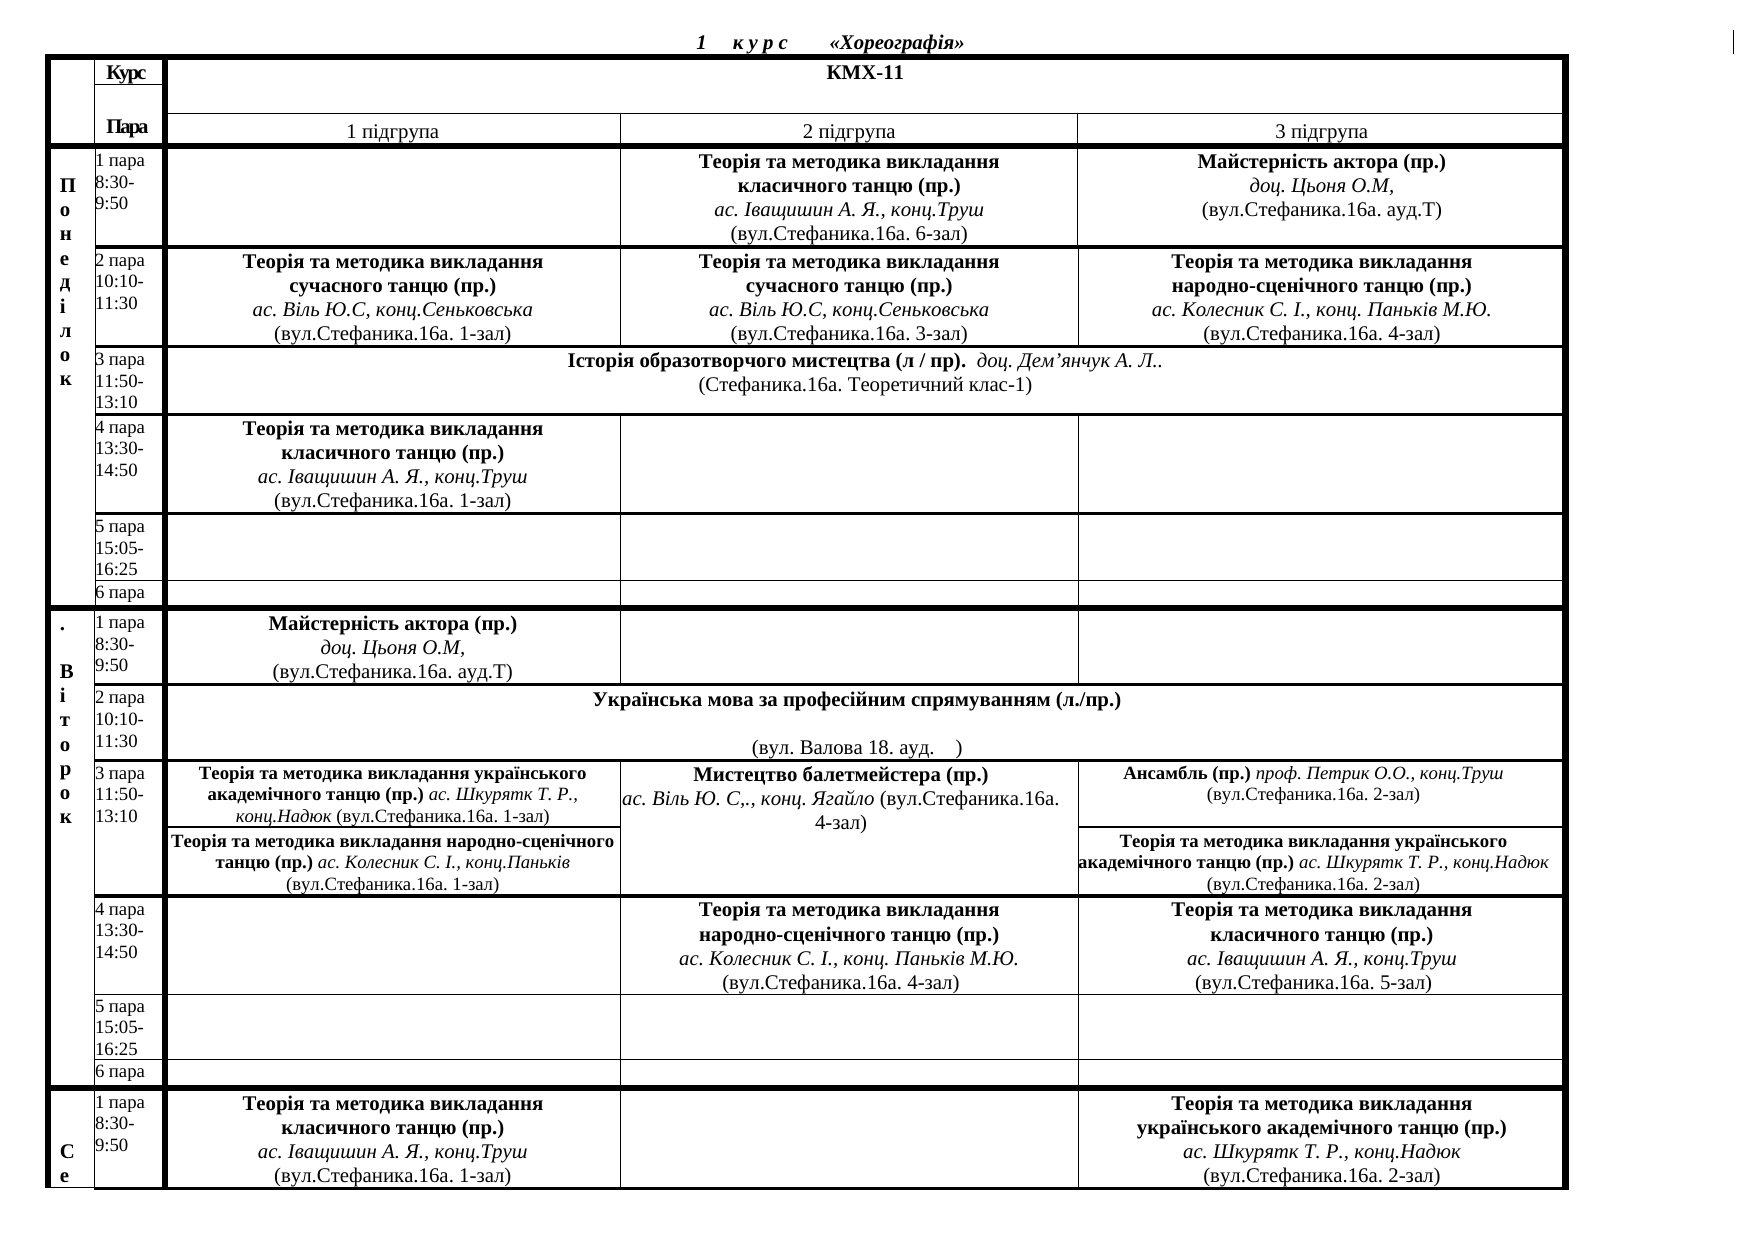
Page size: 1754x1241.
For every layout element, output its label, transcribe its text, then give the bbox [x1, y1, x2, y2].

table_header Курс [95, 60, 162, 84]
table_header [51, 60, 94, 143]
table_cell 5 пара 15:05-16:25 [96, 515, 162, 580]
table_cell [621, 611, 1078, 683]
table_cell Теорія та методика викладання народно-сценічного танцю (пр.) ас. Колесник С. І., конц.Паньків (вул.Стефаника.16а. 1-зал) [168, 828, 620, 894]
table_cell [621, 1091, 1078, 1187]
table_cell 3 підгрупа [1078, 114, 1562, 143]
table_cell 2 пара 10:10-11:30 [96, 249, 162, 345]
table_cell [621, 1060, 1078, 1084]
table_cell 4 пара 13:30-14:50 [96, 416, 162, 512]
table_cell 6 пара [95, 1060, 162, 1084]
table_cell Теорія та методика викладання класичного танцю (пр.) ас. Іващишин А. Я., конц.Труш (вул.Стефаника.16а. 1-зал) [168, 1091, 620, 1187]
table_cell 3 пара 11:50-13:10 [95, 762, 162, 894]
table_cell [168, 898, 620, 994]
table_cell Ансамбль (пр.) проф. Петрик О.О., конц.Труш (вул.Стефаника.16а. 2-зал) [1079, 762, 1562, 826]
table_cell Теорія та методика викладання сучасного танцю (пр.) ас. Віль Ю.С, конц.Сеньковська (вул.Стефаника.16а. 1-зал) [168, 249, 620, 345]
table_cell 1 пара 8:30- 9:50 [95, 1091, 162, 1187]
table_cell [1079, 581, 1562, 605]
table_cell Теорія та методика викладання українського академічного танцю (пр.) ас. Шкурятк Т. Р., конц.Надюк (вул.Стефаника.16а. 1-зал) [168, 762, 620, 826]
table_cell 6 пара [96, 581, 162, 605]
table_cell С е р е д а [51, 1091, 94, 1187]
table_cell [1079, 416, 1562, 512]
table_cell Майстерність актора (пр.) доц. Цьоня О.М, (вул.Стефаника.16а. ауд.Т) [1078, 149, 1562, 245]
table_header КМХ-11 [168, 60, 1562, 113]
table_cell 3 пара 11:50-13:10 [96, 348, 162, 413]
table_cell [1079, 515, 1562, 580]
table_cell Історія образотворчого мистецтва (л / пр). доц. Дем’янчук А. Л.. (Стефаника.16а. Теоретичний клас-1) [168, 348, 1562, 413]
table_cell 1 підгрупа [168, 114, 620, 143]
table_cell 1 пара 8:30- 9:50 [95, 611, 162, 683]
table_cell Теорія та методика викладання українського академічного танцю (пр.) ас. Шкурятк Т. Р., конц.Надюк (вул.Стефаника.16а. 2-зал) [1079, 828, 1562, 894]
table_cell [168, 995, 620, 1059]
table_cell Теорія та методика викладання класичного танцю (пр.) ас. Іващишин А. Я., конц.Труш (вул.Стефаника.16а. 5-зал) [1079, 898, 1562, 994]
table_cell [1079, 611, 1562, 683]
table_cell [621, 581, 1078, 605]
table_cell 2 підгрупа [621, 114, 1077, 143]
table_cell . В і т о р о к [51, 611, 94, 1084]
table_cell [621, 416, 1078, 512]
text 1 к у р с «Хореографія» [29, 29, 1724, 54]
table_cell [168, 515, 620, 580]
table_cell Теорія та методика викладання українського академічного танцю (пр.) ас. Шкурятк Т. Р., конц.Надюк (вул.Стефаника.16а. 2-зал) [1079, 1091, 1562, 1187]
table_cell Теорія та методика викладання сучасного танцю (пр.) ас. Віль Ю.С, конц.Сеньковська (вул.Стефаника.16а. 3-зал) [621, 249, 1078, 345]
table_cell [168, 149, 620, 245]
table_cell Теорія та методика викладання класичного танцю (пр.) ас. Іващишин А. Я., конц.Труш (вул.Стефаника.16а. 1-зал) [168, 416, 620, 512]
table_cell Майстерність актора (пр.) доц. Цьоня О.М, (вул.Стефаника.16а. ауд.Т) [168, 611, 620, 683]
table_cell Теорія та методика викладання народно-сценічного танцю (пр.) ас. Колесник С. І., конц. Паньків М.Ю. (вул.Стефаника.16а. 4-зал) [1079, 249, 1562, 345]
table_cell Теорія та методика викладання народно-сценічного танцю (пр.) ас. Колесник С. І., конц. Паньків М.Ю. (вул.Стефаника.16а. 4-зал) [621, 898, 1078, 994]
table_cell [621, 515, 1078, 580]
table_cell Мистецтво балетмейстера (пр.) ас. Віль Ю. С,., конц. Ягайло (вул.Стефаника.16а. 4-зал) [621, 762, 1078, 894]
table_cell Пара [95, 85, 162, 143]
table_cell [1079, 995, 1562, 1059]
table_cell Українська мова за професійним спрямуванням (л./пр.) (вул. Валова 18. ауд. ) [168, 686, 1562, 759]
table_cell Теорія та методика викладання класичного танцю (пр.) ас. Іващишин А. Я., конц.Труш (вул.Стефаника.16а. 6-зал) [621, 149, 1077, 245]
table_cell 2 пара 10:10-11:30 [95, 686, 162, 759]
table_cell [168, 581, 620, 605]
table_cell [621, 995, 1078, 1059]
table_cell 5 пара 15:05-16:25 [95, 995, 162, 1059]
table_cell П о н е д і л о к [51, 149, 95, 605]
table_cell [168, 1060, 620, 1084]
table_cell [1079, 1060, 1562, 1084]
table_cell 4 пара 13:30-14:50 [95, 898, 162, 994]
table_cell 1 пара 8:30- 9:50 [96, 149, 162, 245]
